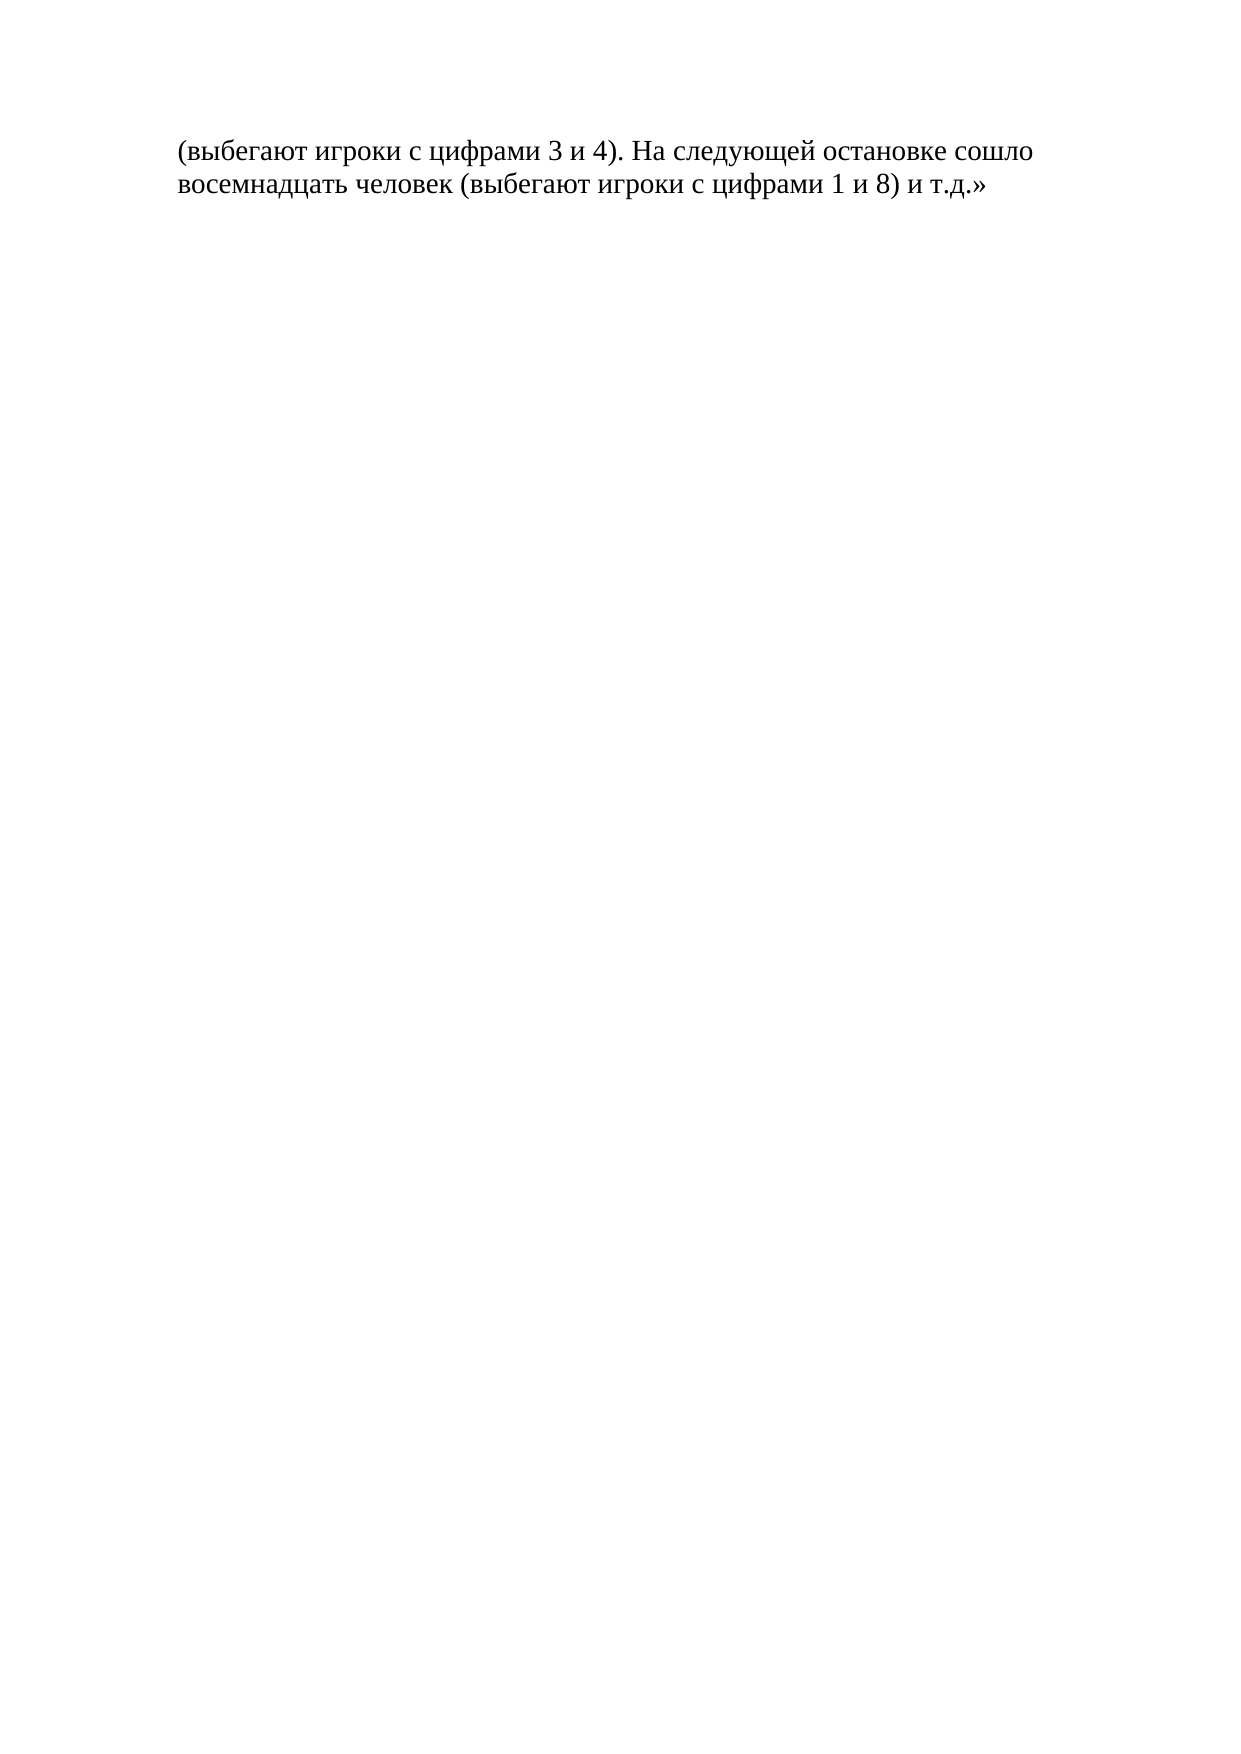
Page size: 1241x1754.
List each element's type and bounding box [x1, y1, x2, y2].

text [177, 133, 1152, 200]
